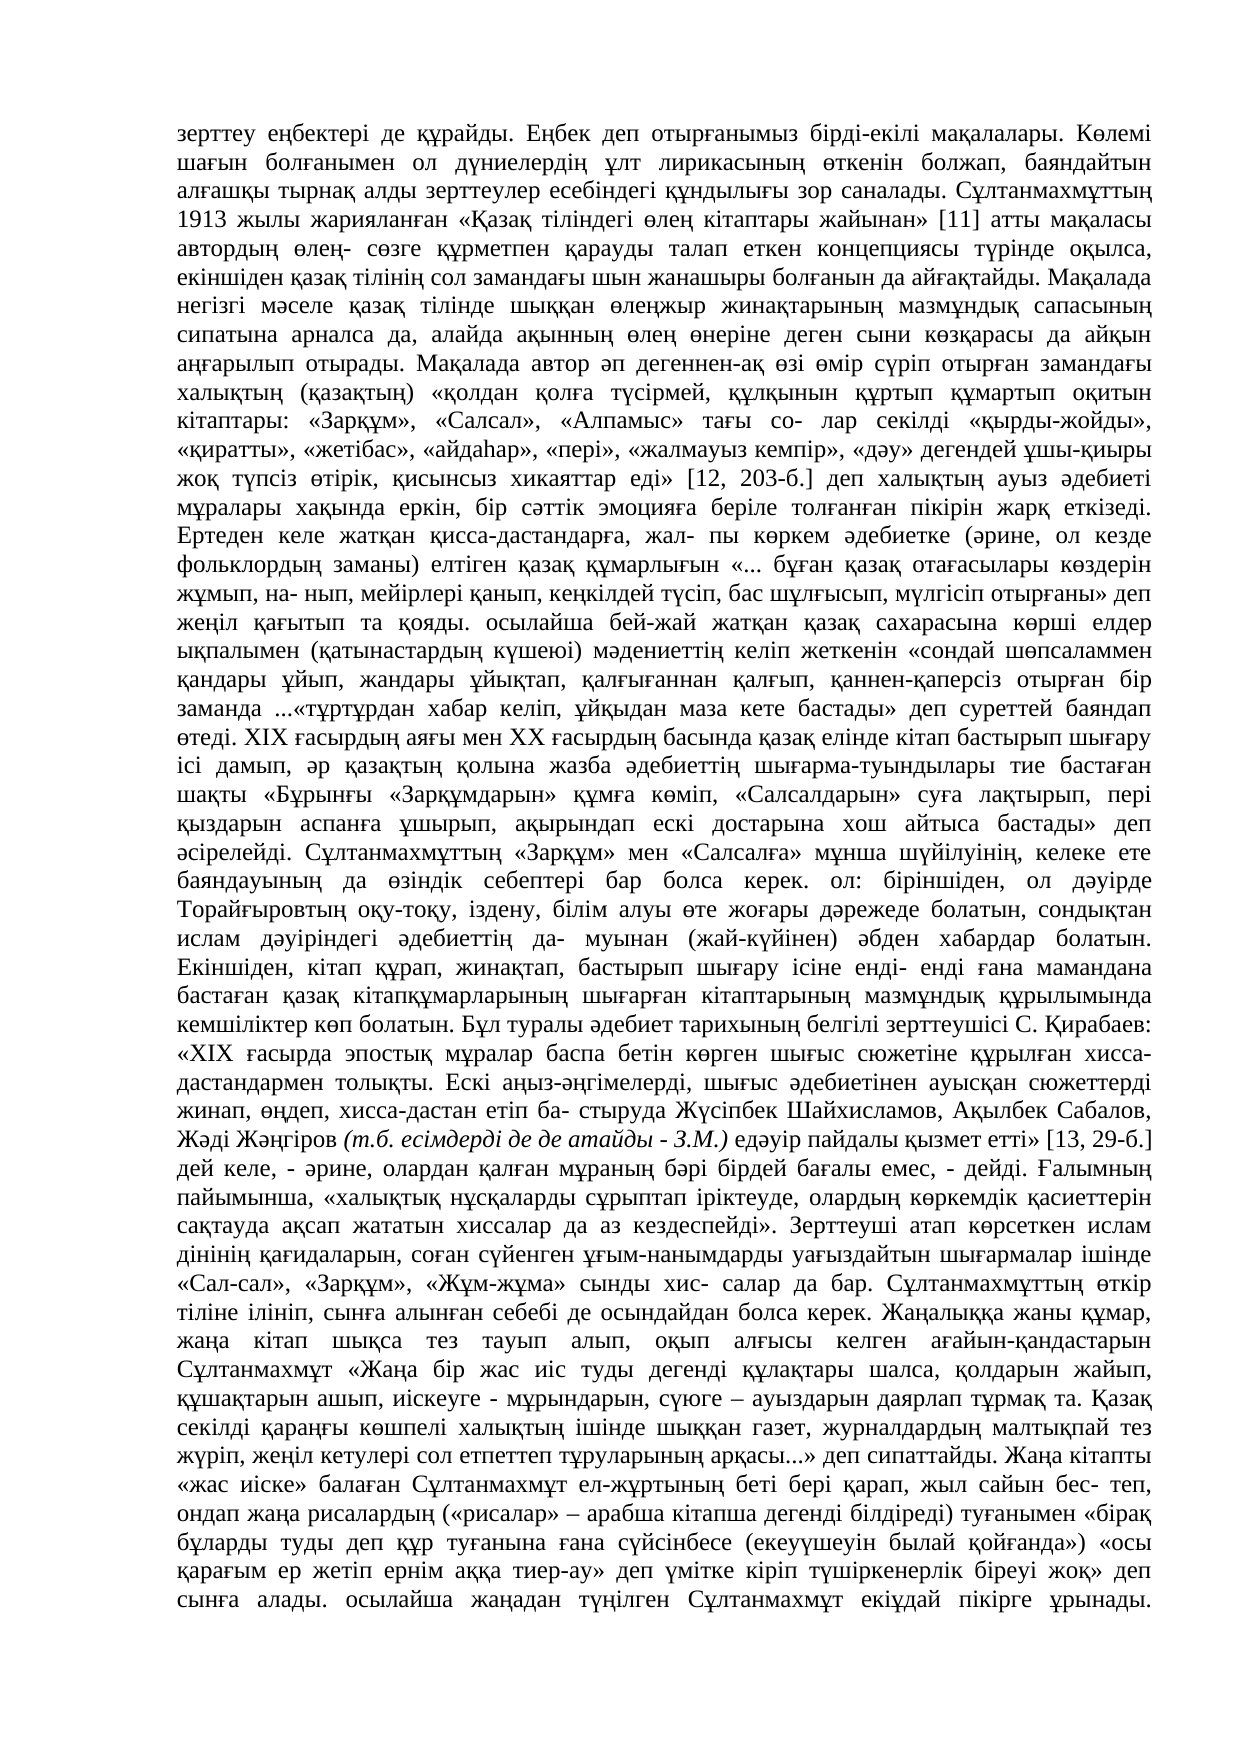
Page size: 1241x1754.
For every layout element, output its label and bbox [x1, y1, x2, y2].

text [176, 118, 1153, 1613]
